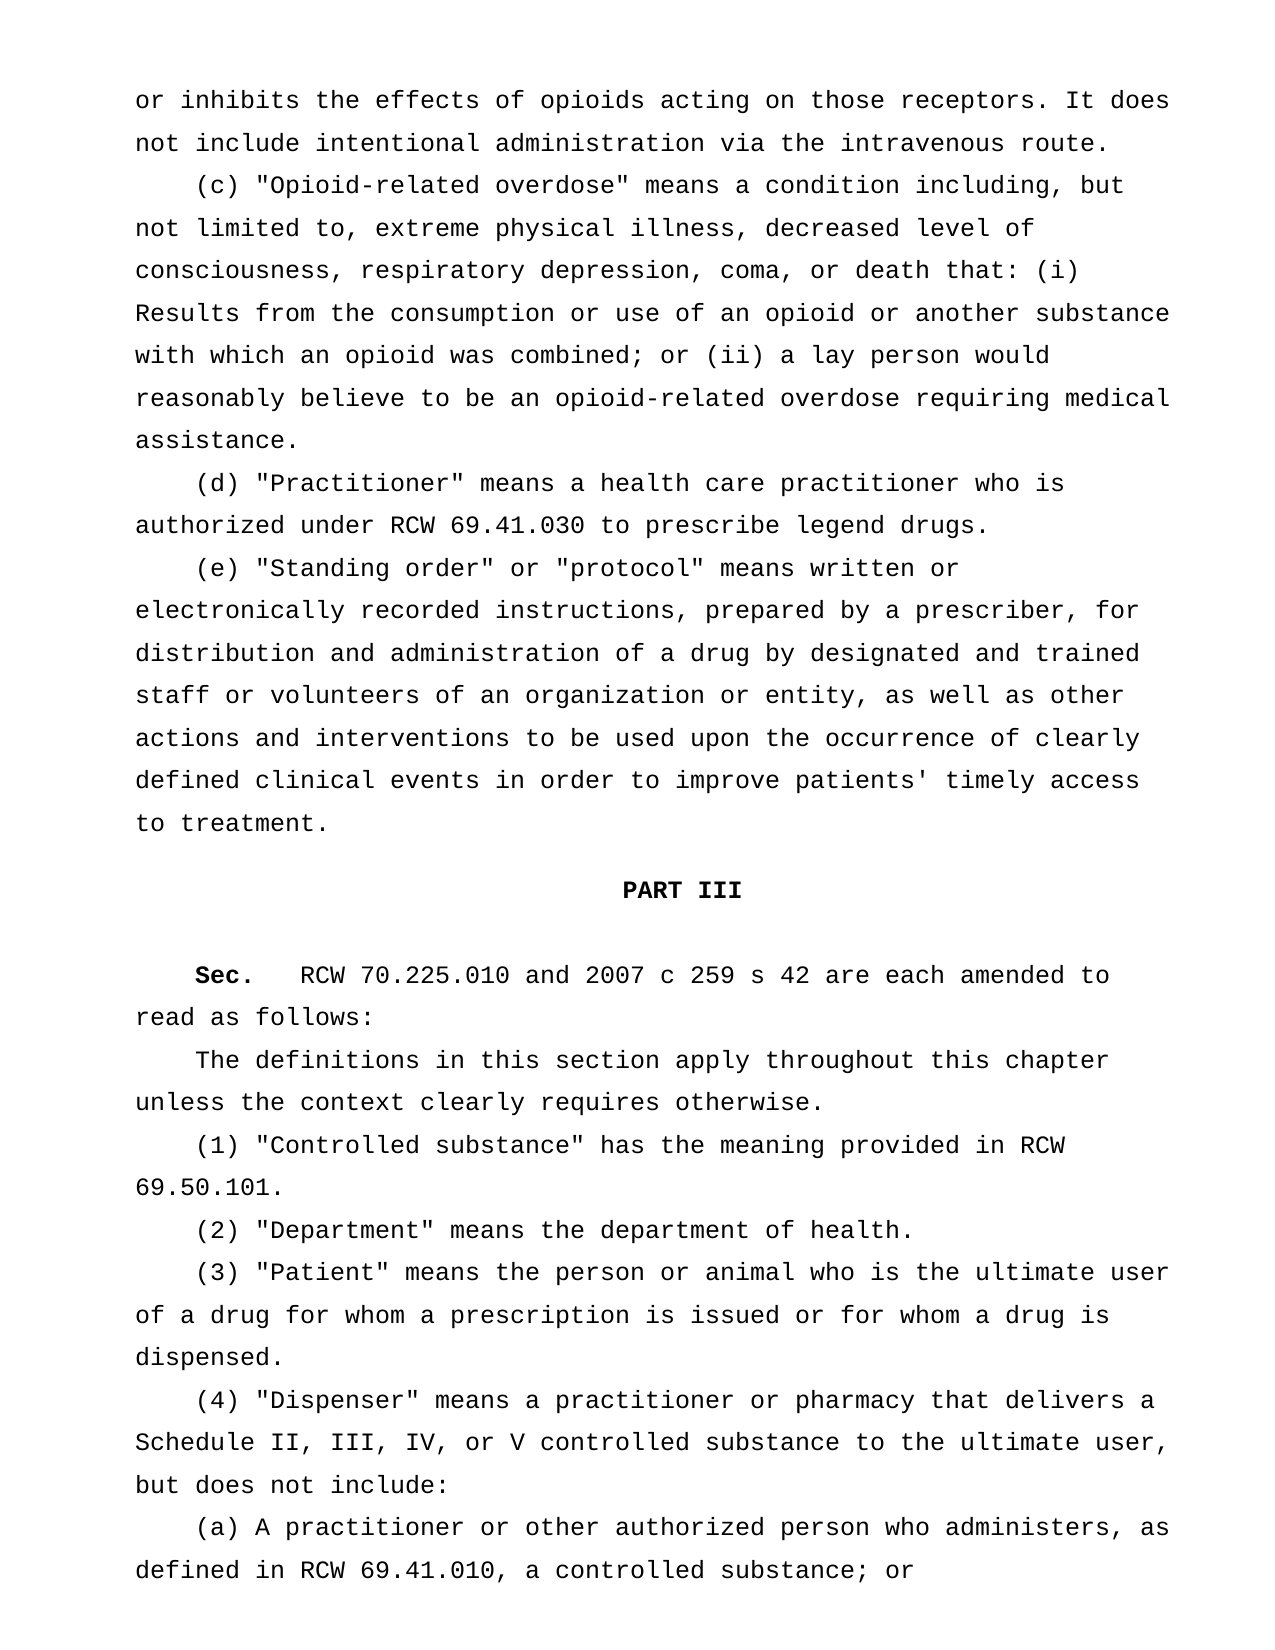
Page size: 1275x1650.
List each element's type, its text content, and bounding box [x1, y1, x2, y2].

text Sec. RCW 70.225.010 and 2007 c 259 s 42 are each amended to read as follows: [135, 949, 1170, 1034]
text (c) "Opioid-related overdose" means a condition including, but not limited to, extreme physical illness, decreased level of consciousness, respiratory depression, coma, or death that: (i) Results from the consumption or use of an opioid or another substance with which an opioid was combined; or (ii) a lay person would reasonably believe to be an opioid-related overdose requiring medical assistance. [135, 160, 1170, 457]
text (1) "Controlled substance" has the meaning provided in RCW 69.50.101. [135, 1119, 1170, 1204]
text The definitions in this section apply throughout this chapter unless the context clearly requires otherwise. [135, 1034, 1170, 1119]
text (d) "Practitioner" means a health care practitioner who is authorized under RCW 69.41.030 to prescribe legend drugs. [135, 457, 1170, 542]
text (3) "Patient" means the person or animal who is the ultimate user of a drug for whom a prescription is issued or for whom a drug is dispensed. [135, 1247, 1170, 1374]
text (e) "Standing order" or "protocol" means written or electronically recorded instructions, prepared by a prescriber, for distribution and administration of a drug by designated and trained staff or volunteers of an organization or entity, as well as other actions and interventions to be used upon the occurrence of clearly defined clinical events in order to improve patients' timely access to treatment. [135, 542, 1170, 840]
text PART III [135, 865, 1170, 907]
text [135, 75, 1170, 160]
text (4) "Dispenser" means a practitioner or pharmacy that delivers a Schedule II, III, IV, or V controlled substance to the ultimate user, but does not include: [135, 1374, 1170, 1502]
text (2) "Department" means the department of health. [135, 1204, 1170, 1247]
text (a) A practitioner or other authorized person who administers, as defined in RCW 69.41.010, a controlled substance; or [135, 1502, 1170, 1587]
